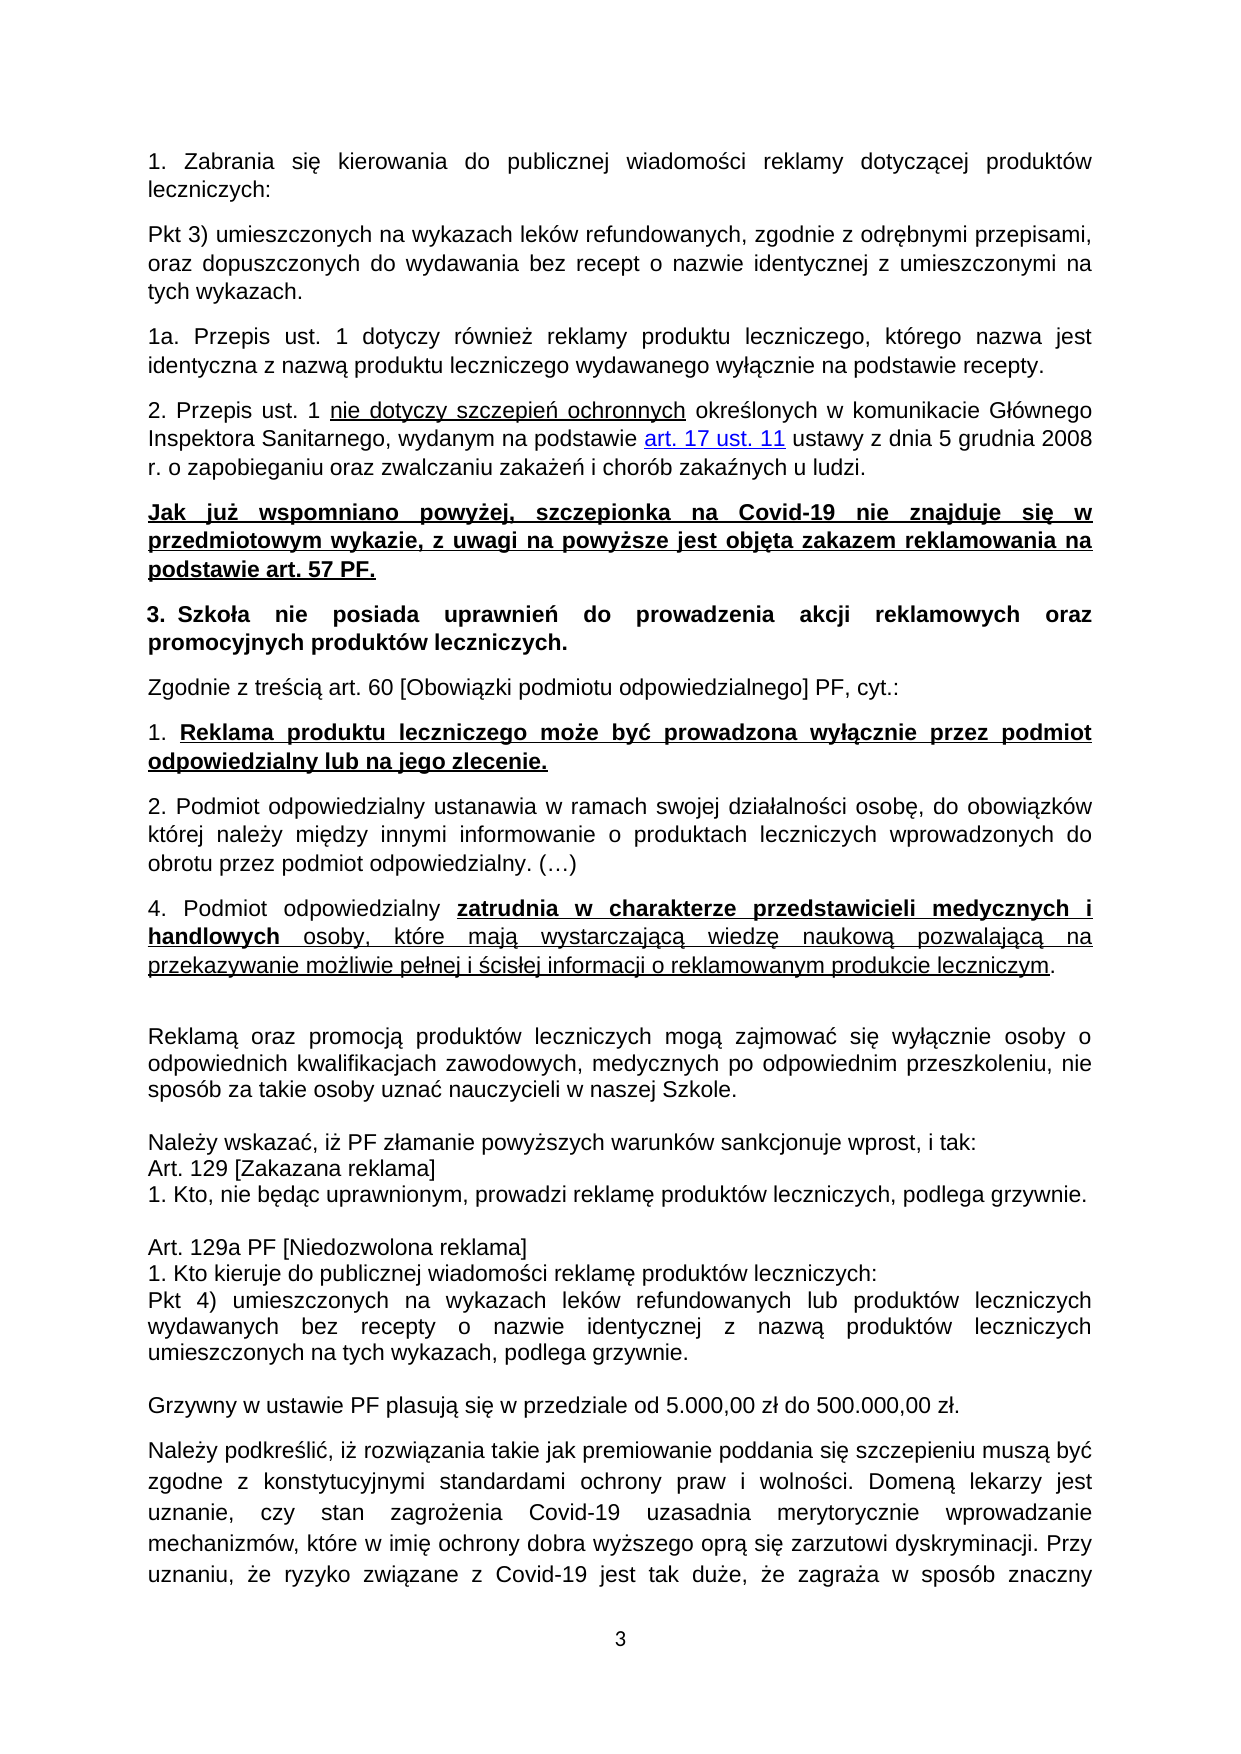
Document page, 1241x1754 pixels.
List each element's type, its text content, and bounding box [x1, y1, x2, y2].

text Pkt 3) umieszczonych na wykazach leków refundowanych, zgodnie z odrębnymi przepisami, oraz dopuszczonych do wydawania bez recept o nazwie identycznej z umieszczonymi na tych wykazach. [148, 221, 1093, 304]
text Art. 129a PF [Niedozwolona reklama] [148, 1234, 1093, 1260]
text Grzywny w ustawie PF plasują się w przedziale od 5.000,00 zł do 500.000,00 zł. [148, 1392, 1093, 1418]
text Zgodnie z treścią art. 60 [Obowiązki podmiotu odpowiedzialnego] PF, cyt.: [148, 674, 1093, 701]
text Reklamą oraz promocją produktów leczniczych mogą zajmować się wyłącznie osoby o odpowiednich kwalifikacjach zawodowych, medycznych po odpowiednim przeszkoleniu, nie sposób za takie osoby uznać nauczycieli w naszej Szkole. [148, 1023, 1093, 1102]
text 1a. Przepis ust. 1 dotyczy również reklamy produktu leczniczego, którego nazwa jest identyczna z nazwą produktu leczniczego wydawanego wyłącznie na podstawie recepty. [148, 323, 1093, 378]
text 2. Przepis ust. 1 nie dotyczy szczepień ochronnych określonych w komunikacie Głównego Inspektora Sanitarnego, wydanym na podstawie art. 17 ust. 11 ustawy z dnia 5 grudnia 2008 r. o zapobieganiu oraz zwalczaniu zakażeń i chorób zakaźnych u ludzi. [148, 397, 1093, 480]
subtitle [148, 1437, 1093, 1587]
text Jak już wspomniano powyżej, szczepionka na Covid-19 nie znajduje się w przedmiotowym wykazie, z uwagi na powyższe jest objęta zakazem reklamowania na podstawie art. 57 PF. [148, 499, 1093, 521]
text Art. 129 [Zakazana reklama] [148, 1155, 1093, 1181]
text 1. Kto kieruje do publicznej wiadomości reklamę produktów leczniczych: [148, 1260, 1093, 1287]
text 4. Podmiot odpowiedzialny zatrudnia w charakterze przedstawicieli medycznych i handlowych osoby, które mają wystarczającą wiedzę naukową pozwalającą na przekazywanie możliwie pełnej i ścisłej informacji o reklamowanym produkcie leczniczym. [148, 895, 1093, 946]
text 4. Podmiot odpowiedzialny zatrudnia w charakterze przedstawicieli medycznych i handlowych osoby, które mają wystarczającą wiedzę naukową pozwalającą na przekazywanie możliwie pełnej i ścisłej informacji o reklamowanym produkcie leczniczym. [148, 947, 1093, 978]
text Pkt 4) umieszczonych na wykazach leków refundowanych lub produktów leczniczych wydawanych bez recepty o nazwie identycznej z nazwą produktów leczniczych umieszczonych na tych wykazach, podlega grzywnie. [148, 1287, 1093, 1366]
text Należy wskazać, iż PF złamanie powyższych warunków sankcjonuje wprost, i tak: [148, 1128, 1093, 1155]
text Jak już wspomniano powyżej, szczepionka na Covid-19 nie znajduje się w przedmiotowym wykazie, z uwagi na powyższe jest objęta zakazem reklamowania na podstawie art. 57 PF. [148, 523, 1093, 550]
list Szkoła nie posiada uprawnień do prowadzenia akcji reklamowych oraz promocyjnych produktów leczniczych. [146, 601, 1093, 655]
text 1. Zabrania się kierowania do publicznej wiadomości reklamy dotyczącej produktów leczniczych: [148, 148, 1093, 202]
text 2. Podmiot odpowiedzialny ustanawia w ramach swojej działalności osobę, do obowiązków której należy między innymi informowanie o produktach leczniczych wprowadzonych do obrotu przez podmiot odpowiedzialny. (…) [148, 793, 1093, 876]
text 1. Reklama produktu leczniczego może być prowadzona wyłącznie przez podmiot odpowiedzialny lub na jego zlecenie. [148, 719, 1093, 774]
text Jak już wspomniano powyżej, szczepionka na Covid-19 nie znajduje się w przedmiotowym wykazie, z uwagi na powyższe jest objęta zakazem reklamowania na podstawie art. 57 PF. [148, 551, 1093, 582]
text 1. Kto, nie będąc uprawnionym, prowadzi reklamę produktów leczniczych, podlega grzywnie. [148, 1181, 1093, 1208]
